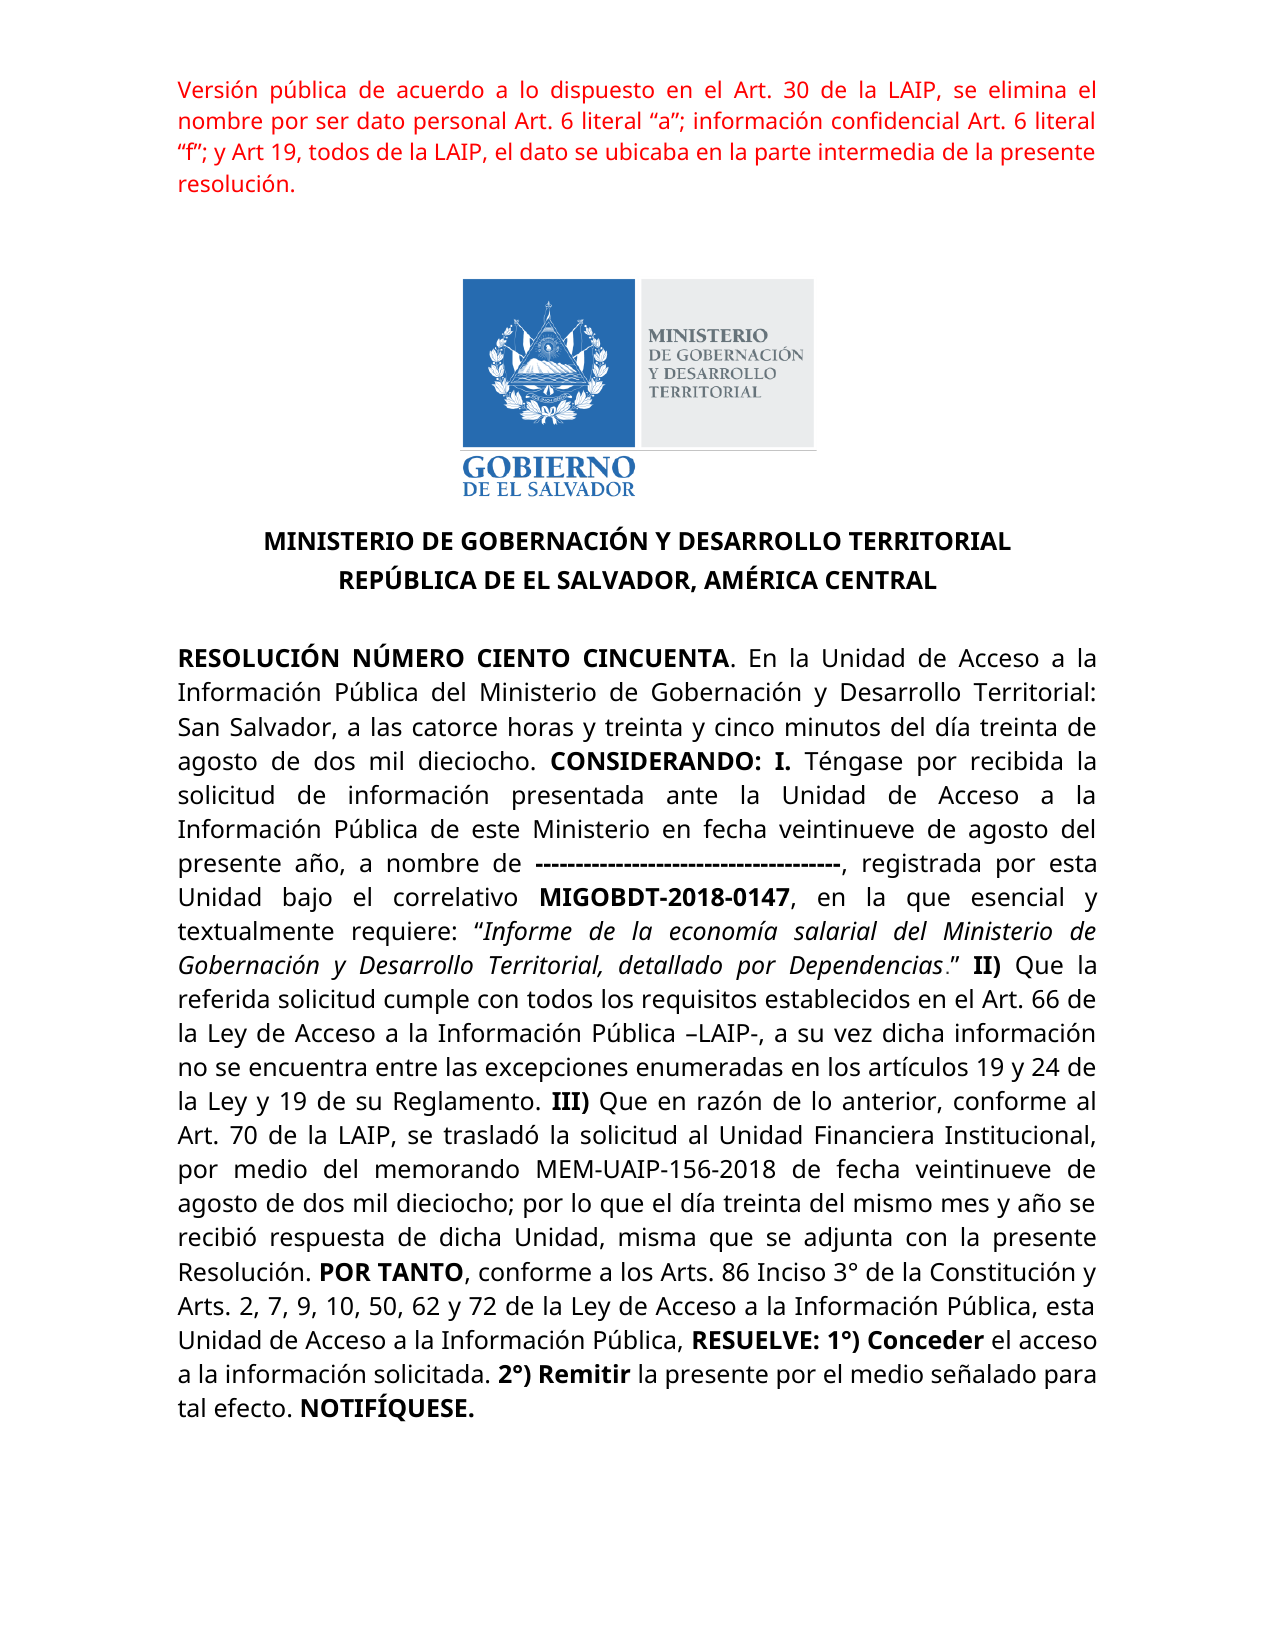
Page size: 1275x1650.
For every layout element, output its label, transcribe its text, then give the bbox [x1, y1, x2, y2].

text RESOLUCIÓN NÚMERO CIENTO CINCUENTA. En la Unidad de Acceso a la Información Pública del Ministerio de Gobernación y Desarrollo Territorial: San Salvador, a las catorce horas y treinta y cinco minutos del día treinta de agosto de dos mil dieciocho. CONSIDERANDO: I. Téngase por recibida la solicitud de información presentada ante la Unidad de Acceso a la Información Pública de este Ministerio en fecha veintinueve de agosto del presente año, a nombre de --------------------------------------, registrada por esta Unidad bajo el correlativo MIGOBDT-2018-0147, en la que esencial y textualmente requiere: “Informe de la economía salarial del Ministerio de Gobernación y Desarrollo Territorial, detallado por Dependencias.” II) Que la referida solicitud cumple con todos los requisitos establecidos en el Art. 66 de la Ley de Acceso a la Información Pública –LAIP-, a su vez dicha información no se encuentra entre las excepciones enumeradas en los artículos 19 y 24 de la Ley y 19 de su Reglamento. III) Que en razón de lo anterior, conforme al Art. 70 de la LAIP, se trasladó la solicitud al Unidad Financiera Institucional, por medio del memorando MEM-UAIP-156-2018 de fecha veintinueve de agosto de dos mil dieciocho; por lo que el día treinta del mismo mes y año se recibió respuesta de dicha Unidad, misma que se adjunta con la presente Resolución. POR TANTO, conforme a los Arts. 86 Inciso 3° de la Constitución y Arts. 2, 7, 9, 10, 50, 62 y 72 de la Ley de Acceso a la Información Pública, esta Unidad de Acceso a la Información Pública, RESUELVE: 1°) Conceder el acceso a la información solicitada. 2°) Remitir la presente por el medio señalado para tal efecto. NOTIFÍQUESE. [177, 641, 1098, 914]
text MINISTERIO DE GOBERNACIÓN Y DESARROLLO TERRITORIAL [177, 523, 1098, 558]
picture [434, 254, 841, 520]
text RESOLUCIÓN NÚMERO CIENTO CINCUENTA. En la Unidad de Acceso a la Información Pública del Ministerio de Gobernación y Desarrollo Territorial: San Salvador, a las catorce horas y treinta y cinco minutos del día treinta de agosto de dos mil dieciocho. CONSIDERANDO: I. Téngase por recibida la solicitud de información presentada ante la Unidad de Acceso a la Información Pública de este Ministerio en fecha veintinueve de agosto del presente año, a nombre de --------------------------------------, registrada por esta Unidad bajo el correlativo MIGOBDT-2018-0147, en la que esencial y textualmente requiere: “Informe de la economía salarial del Ministerio de Gobernación y Desarrollo Territorial, detallado por Dependencias.” II) Que la referida solicitud cumple con todos los requisitos establecidos en el Art. 66 de la Ley de Acceso a la Información Pública –LAIP-, a su vez dicha información no se encuentra entre las excepciones enumeradas en los artículos 19 y 24 de la Ley y 19 de su Reglamento. III) Que en razón de lo anterior, conforme al Art. 70 de la LAIP, se trasladó la solicitud al Unidad Financiera Institucional, por medio del memorando MEM-UAIP-156-2018 de fecha veintinueve de agosto de dos mil dieciocho; por lo que el día treinta del mismo mes y año se recibió respuesta de dicha Unidad, misma que se adjunta con la presente Resolución. POR TANTO, conforme a los Arts. 86 Inciso 3° de la Constitución y Arts. 2, 7, 9, 10, 50, 62 y 72 de la Ley de Acceso a la Información Pública, esta Unidad de Acceso a la Información Pública, RESUELVE: 1°) Conceder el acceso a la información solicitada. 2°) Remitir la presente por el medio señalado para tal efecto. NOTIFÍQUESE. [177, 948, 1098, 1424]
text REPÚBLICA DE EL SALVADOR, AMÉRICA CENTRAL [177, 563, 1098, 597]
